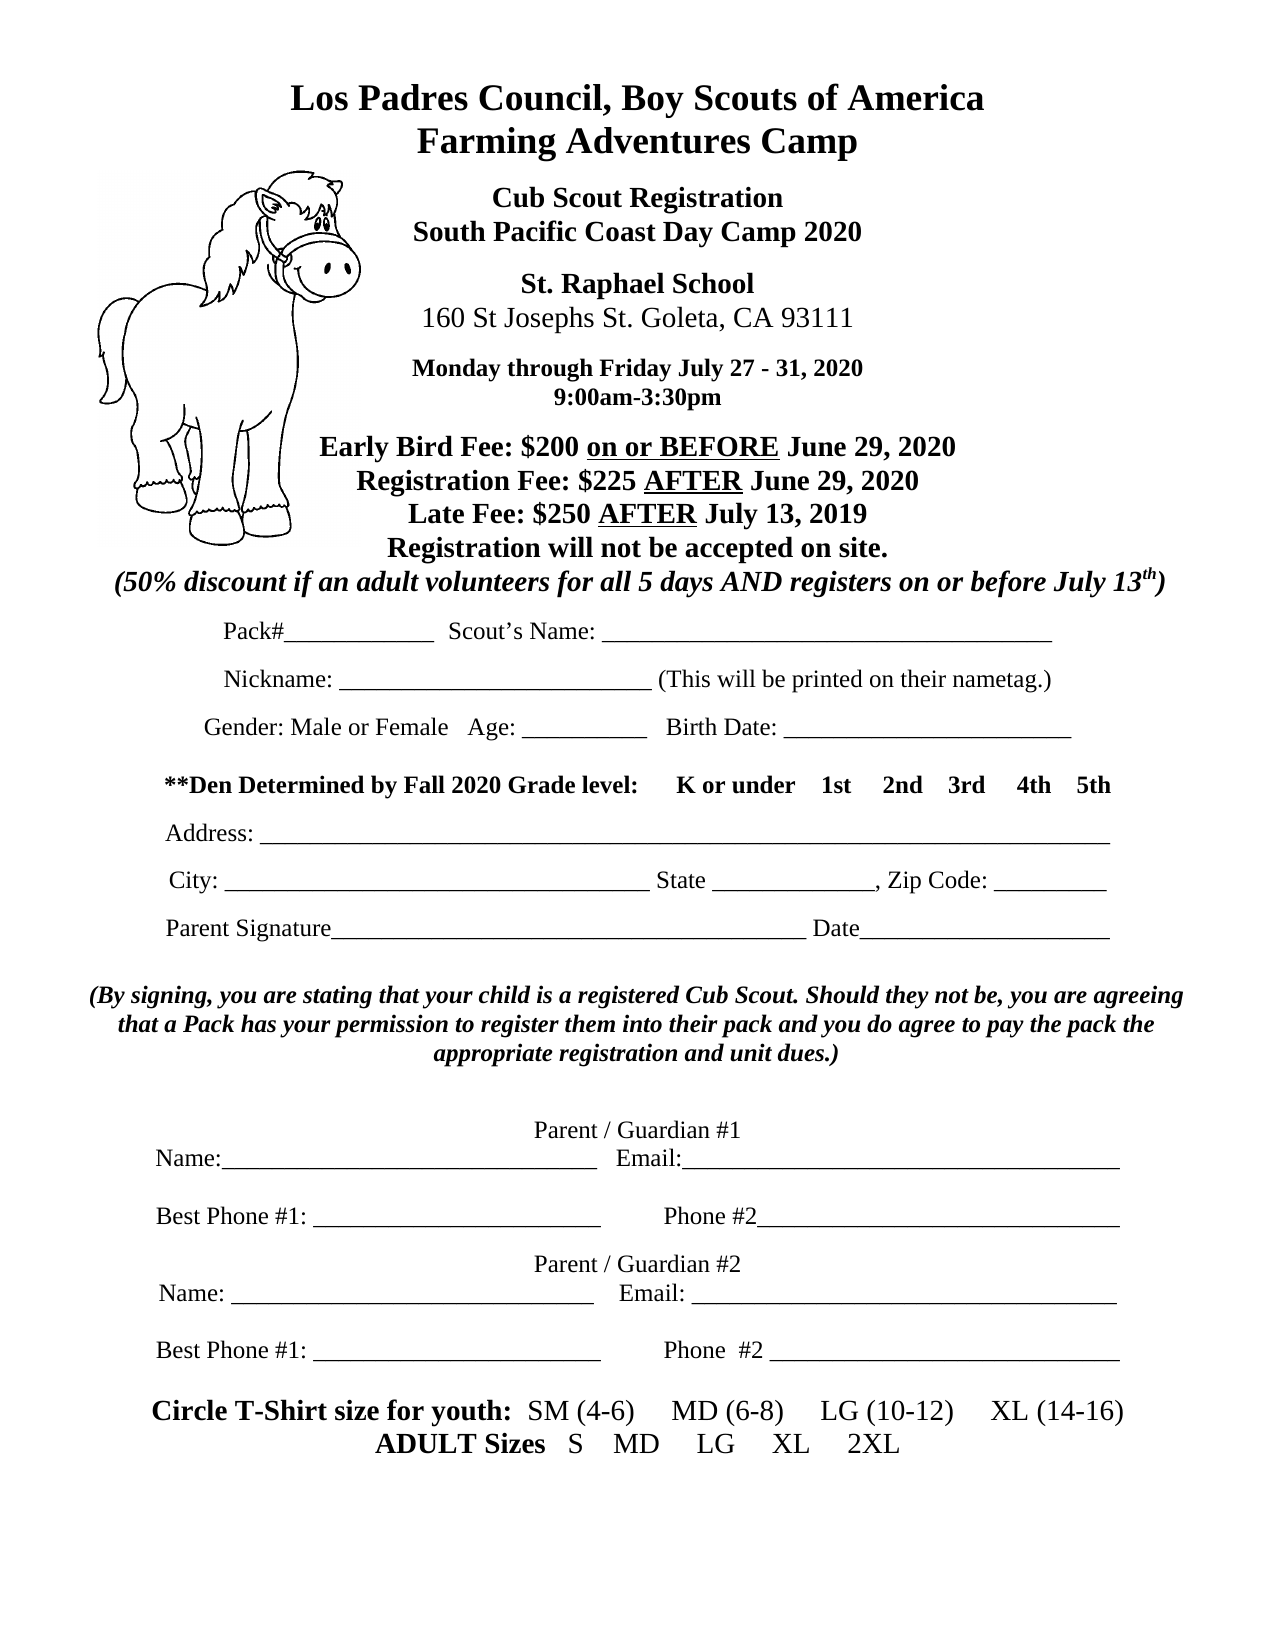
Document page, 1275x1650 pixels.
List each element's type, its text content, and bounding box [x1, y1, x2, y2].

text Registration will not be accepted on site. [75, 530, 1200, 564]
text Name:______________________________ Email:___________________________________ [75, 1143, 1200, 1172]
text Parent / Guardian #1 [75, 1115, 1200, 1143]
text (50% discount if an adult volunteers for all 5 days AND registers on or before July 13th) [75, 564, 1200, 597]
text (By signing, you are stating that your child is a registered Cub Scout. Should they not be, you are agreeing that a Pack has your permission to register them into their pack and you do agree to pay the pack the appropriate registration and unit dues.) [75, 981, 1200, 1067]
text ADULT Sizes S MD LG XL 2XL [75, 1426, 1200, 1460]
text **Den Determined by Fall 2020 Grade level: K or under 1st 2nd 3rd 4th 5th [75, 770, 1200, 798]
text Farming Adventures Camp [75, 118, 1200, 161]
text 9:00am-3:30pm [75, 382, 1200, 410]
text South Pacific Coast Day Camp 2020 [75, 214, 1200, 247]
text St. Raphael School [75, 267, 1200, 300]
text Los Padres Council, Boy Scouts of America [75, 75, 1200, 118]
text Nickname: _________________________ (This will be printed on their nametag.) [75, 664, 1200, 693]
text 160 St Josephs St. Goleta, CA 93111 [75, 300, 1200, 334]
picture [96, 170, 362, 180]
text Name: _____________________________ Email: __________________________________ [75, 1278, 1200, 1306]
picture [96, 334, 362, 353]
picture [96, 410, 362, 429]
text Circle T-Shirt size for youth: SM (4-6) MD (6-8) LG (10-12) XL (14-16) [75, 1393, 1200, 1426]
text Late Fee: $250 AFTER July 13, 2019 [75, 497, 1200, 530]
text Best Phone #1: _______________________ Phone #2 ____________________________ [75, 1335, 1200, 1364]
picture [96, 247, 362, 267]
text Cub Scout Registration [75, 180, 1200, 214]
text Monday through Friday July 27 - 31, 2020 [75, 353, 1200, 382]
text Pack#____________ Scout’s Name: ____________________________________ [75, 616, 1200, 645]
text Address: ____________________________________________________________________ [75, 818, 1200, 846]
text Registration Fee: $225 AFTER June 29, 2020 [75, 463, 1200, 497]
text Best Phone #1: _______________________ Phone #2_____________________________ [75, 1201, 1200, 1230]
text Early Bird Fee: $200 on or BEFORE June 29, 2020 [75, 429, 1200, 463]
text Gender: Male or Female Age: __________ Birth Date: _______________________ [75, 712, 1200, 741]
text Parent / Guardian #2 [75, 1249, 1200, 1278]
text Parent Signature______________________________________ Date____________________ [75, 913, 1200, 942]
text City: __________________________________ State _____________, Zip Code: _________ [75, 866, 1200, 894]
